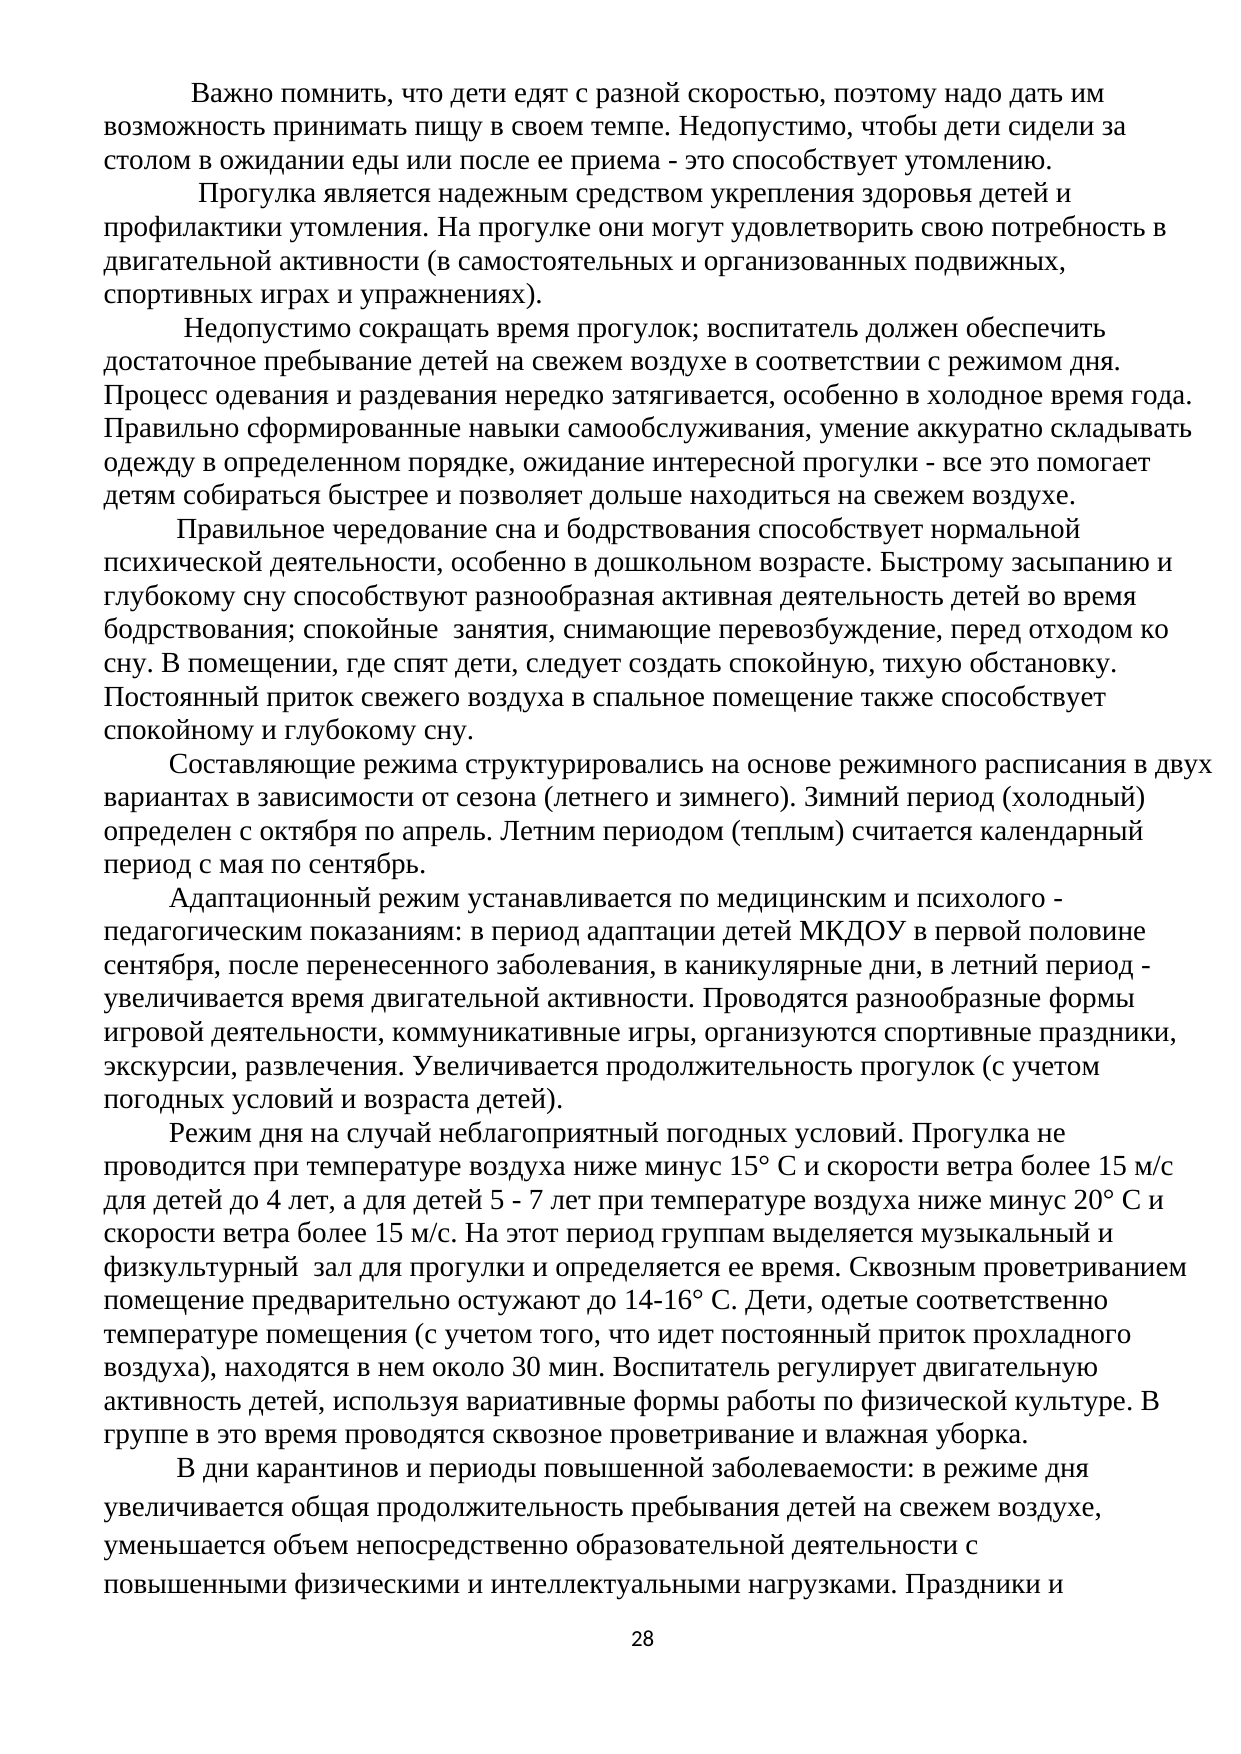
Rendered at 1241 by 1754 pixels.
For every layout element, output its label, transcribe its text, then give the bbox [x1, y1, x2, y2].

text Адаптационный режим устанавливается по медицинским и психолого - педагогическим показаниям: в период адаптации детей МКДОУ в первой половине сентября, после перенесенного заболевания, в каникулярные дни, в летний период - увеличивается время двигательной активности. Проводятся разнообразные формы игровой деятельности, коммуникативные игры, организуются спортивные праздники, экскурсии, развлечения. Увеличивается продолжительность прогулок (с учетом погодных условий и возраста детей). [88, 880, 1214, 1115]
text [88, 1450, 1167, 1599]
text Составляющие режима структурировались на основе режимного расписания в двух вариантах в зависимости от сезона (летнего и зимнего). Зимний период (холодный) определен с октября по апрель. Летним периодом (теплым) считается календарный период с мая по сентябрь. [88, 746, 1214, 880]
text Прогулка является надежным средством укрепления здоровья детей и профилактики утомления. На прогулке они могут удовлетворить свою потребность в двигательной активности (в самостоятельных и организованных подвижных, спортивных играх и упражнениях). [88, 176, 1214, 310]
text Недопустимо сокращать время прогулок; воспитатель должен обеспечить достаточное пребывание детей на свежем воздухе в соответствии с режимом дня. Процесс одевания и раздевания нередко затягивается, особенно в холодное время года. Правильно сформированные навыки самообслуживания, умение аккуратно складывать одежду в определенном порядке, ожидание интересной прогулки - все это помогает детям собираться быстрее и позволяет дольше находиться на свежем воздухе. [88, 310, 1214, 511]
text Правильное чередование сна и бодрствования способствует нормальной психической деятельности, особенно в дошкольном возрасте. Быстрому засыпанию и глубокому сну способствуют разнообразная активная деятельность детей во время бодрствования; спокойные занятия, снимающие перевозбуждение, перед отходом ко сну. В помещении, где спят дети, следует создать спокойную, тихую обстановку. Постоянный приток свежего воздуха в спальное помещение также способствует спокойному и глубокому сну. [88, 511, 1214, 746]
text Режим дня на случай неблагоприятный погодных условий. Прогулка не проводится при температуре воздуха ниже минус 15° С и скорости ветра более 15 м/с для детей до 4 лет, а для детей 5 - 7 лет при температуре воздуха ниже минус 20° С и скорости ветра более 15 м/с. На этот период группам выделяется музыкальный и физкультурный зал для прогулки и определяется ее время. Сквозным проветриванием помещение предварительно остужают до 14-16° С. Дети, одетые соответственно температуре помещения (с учетом того, что идет постоянный приток прохладного воздуха), находятся в нем около 30 мин. Воспитатель регулирует двигательную активность детей, используя вариативные формы работы по физической культуре. В группе в это время проводятся сквозное проветривание и влажная уборка. [88, 1115, 1214, 1450]
text Важно помнить, что дети едят с разной скоростью, поэтому надо дать им возможность принимать пищу в своем темпе. Недопустимо, чтобы дети сидели за столом в ожидании еды или после ее приема - это способствует утомлению. [88, 75, 1214, 176]
